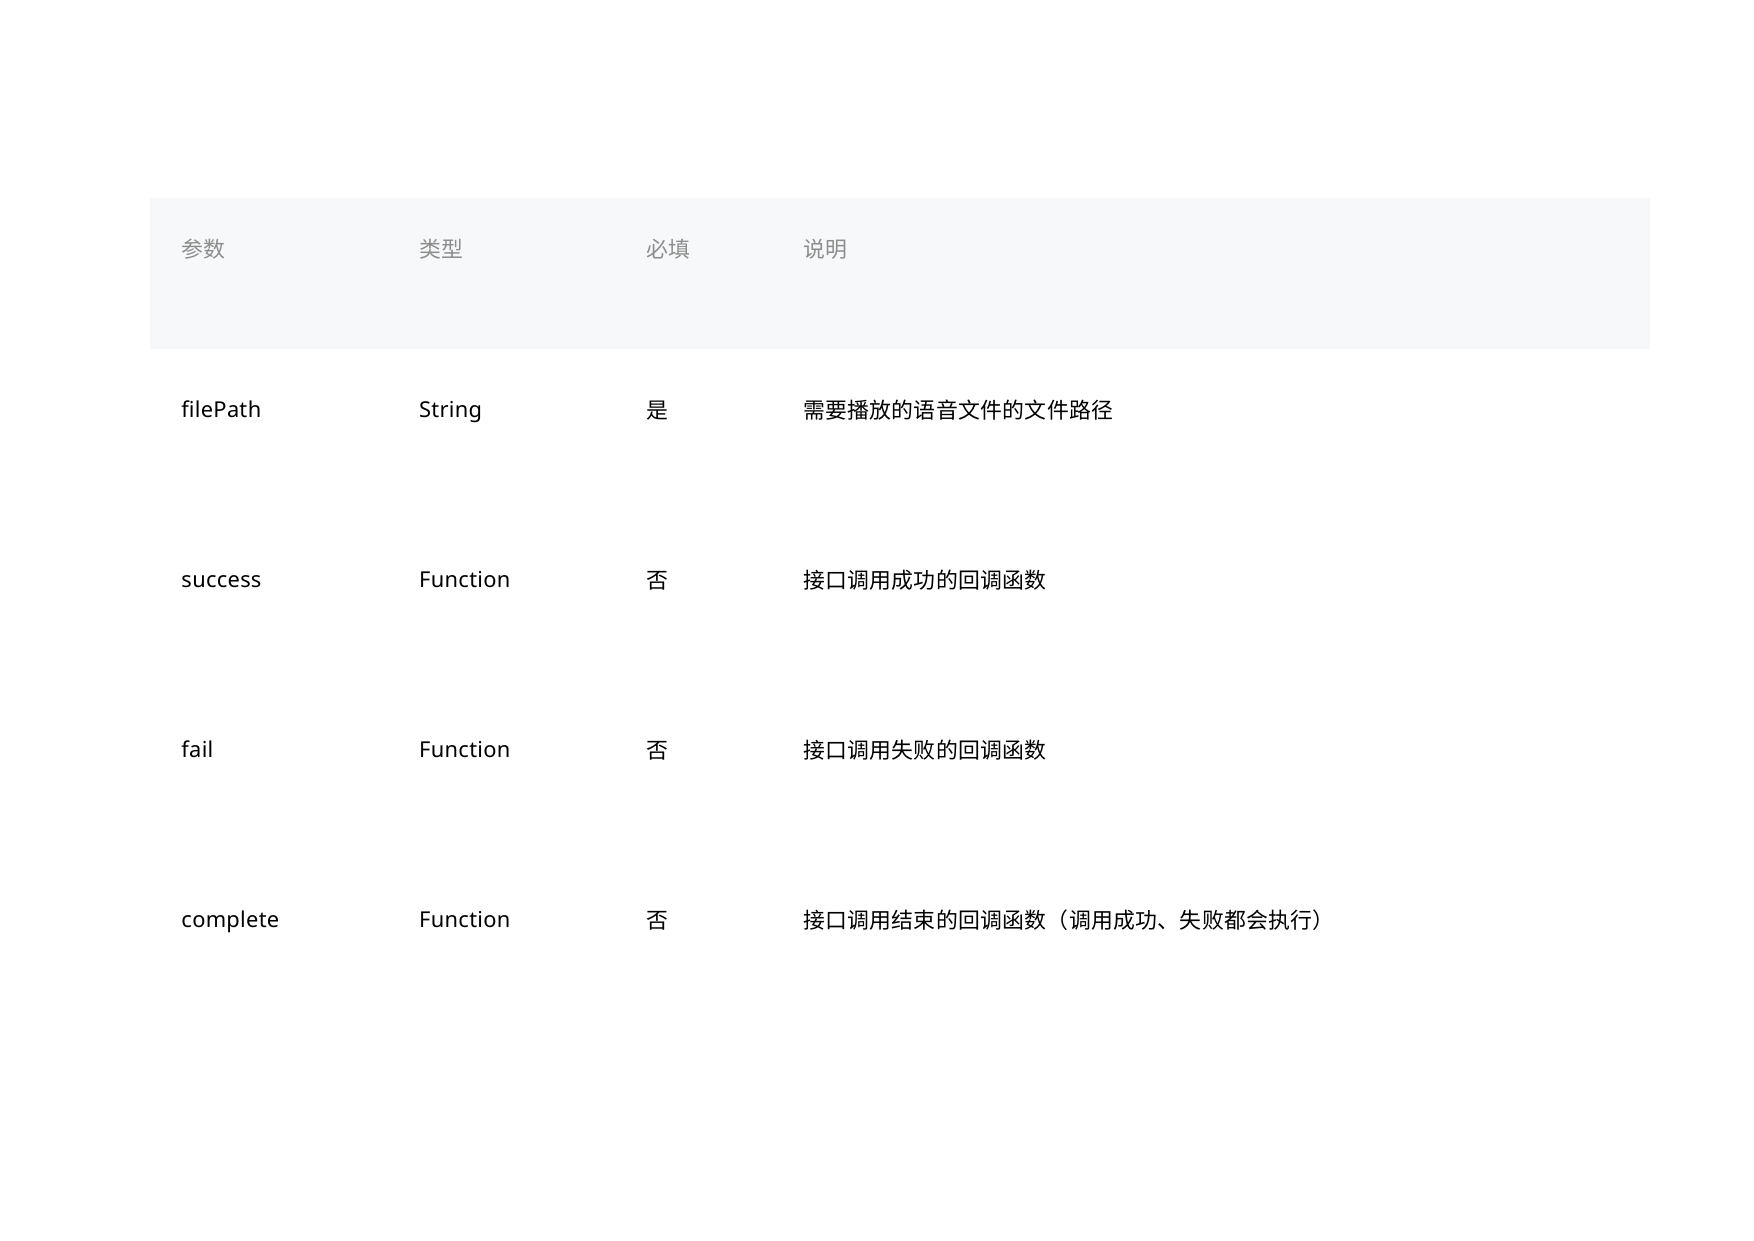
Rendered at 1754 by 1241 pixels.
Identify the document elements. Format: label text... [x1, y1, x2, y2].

table_cell String [388, 349, 615, 519]
table_cell 否 [615, 859, 772, 1029]
table_cell 是 [615, 349, 772, 519]
table_cell 否 [615, 519, 772, 689]
table_cell 否 [615, 689, 772, 859]
table_cell fail [150, 689, 388, 859]
table_cell 接口调用结束的回调函数（调用成功、失败都会执行） [772, 859, 1650, 1029]
table_header 说明 [772, 198, 1650, 349]
table_cell filePath [150, 349, 388, 519]
table_cell Function [388, 519, 615, 689]
table_cell Function [388, 689, 615, 859]
table_cell 接口调用失败的回调函数 [772, 689, 1650, 859]
table_cell success [150, 519, 388, 689]
table_header 必填 [615, 198, 772, 349]
table_cell Function [388, 859, 615, 1029]
table_cell 需要播放的语音文件的文件路径 [772, 349, 1650, 519]
table_header 类型 [388, 198, 615, 349]
table_header 参数 [150, 198, 388, 349]
table_cell complete [150, 859, 388, 1029]
table_cell 接口调用成功的回调函数 [772, 519, 1650, 689]
